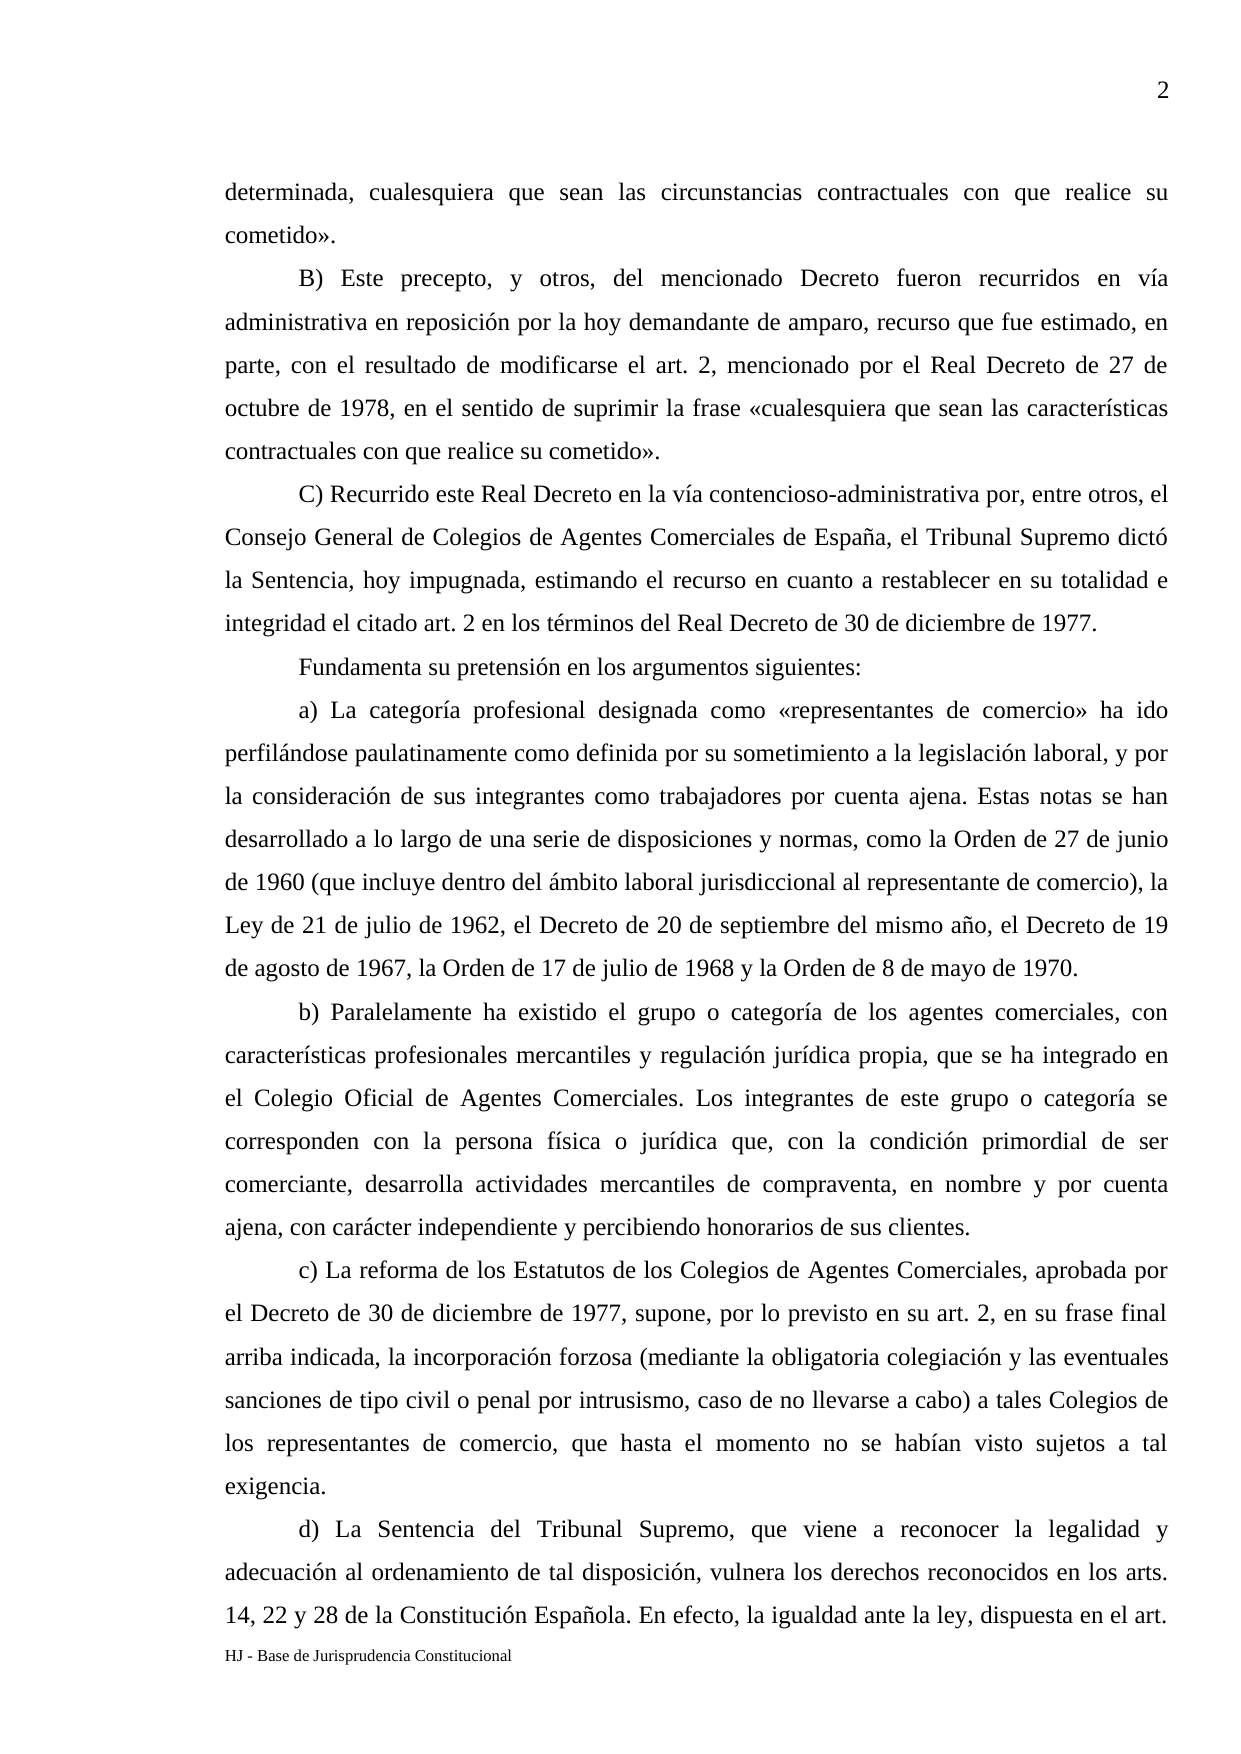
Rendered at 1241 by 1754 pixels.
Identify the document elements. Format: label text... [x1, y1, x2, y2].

text B) Este precepto, y otros, del mencionado Decreto fueron recurridos en vía administrativa en reposición por la hoy demandante de amparo, recurso que fue estimado, en parte, con el resultado de modificarse el art. 2, mencionado por el Real Decreto de 27 de octubre de 1978, en el sentido de suprimir la frase «cualesquiera que sean las características contractuales con que realice su cometido». [224, 263, 1169, 465]
text c) La reforma de los Estatutos de los Colegios de Agentes Comerciales, aprobada por el Decreto de 30 de diciembre de 1977, supone, por lo previsto en su art. 2, en su frase final arriba indicada, la incorporación forzosa (mediante la obligatoria colegiación y las eventuales sanciones de tipo civil o penal por intrusismo, caso de no llevarse a cabo) a tales Colegios de los representantes de comercio, que hasta el momento no se habían visto sujetos a tal exigencia. [224, 1255, 1169, 1500]
text a) La categoría profesional designada como «representantes de comercio» ha ido perfilándose paulatinamente como definida por su sometimiento a la legislación laboral, y por la consideración de sus integrantes como trabajadores por cuenta ajena. Estas notas se han desarrollado a lo largo de una serie de disposiciones y normas, como la Orden de 27 de junio de 1960 (que incluye dentro del ámbito laboral jurisdiccional al representante de comercio), la Ley de 21 de julio de 1962, el Decreto de 20 de septiembre del mismo año, el Decreto de 19 de agosto de 1967, la Orden de 17 de julio de 1968 y la Orden de 8 de mayo de 1970. [224, 695, 1169, 982]
text C) Recurrido este Real Decreto en la vía contencioso-administrativa por, entre otros, el Consejo General de Colegios de Agentes Comerciales de España, el Tribunal Supremo dictó la Sentencia, hoy impugnada, estimando el recurso en cuanto a restablecer en su totalidad e integridad el citado art. 2 en los términos del Real Decreto de 30 de diciembre de 1977. [224, 479, 1169, 637]
text Fundamenta su pretensión en los argumentos siguientes: [224, 652, 1169, 680]
text b) Paralelamente ha existido el grupo o categoría de los agentes comerciales, con características profesionales mercantiles y regulación jurídica propia, que se ha integrado en el Colegio Oficial de Agentes Comerciales. Los integrantes de este grupo o categoría se corresponden con la persona física o jurídica que, con la condición primordial de ser comerciante, desarrolla actividades mercantiles de compraventa, en nombre y por cuenta ajena, con carácter independiente y percibiendo honorarios de sus clientes. [224, 997, 1169, 1241]
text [224, 1514, 1169, 1629]
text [224, 177, 1169, 249]
